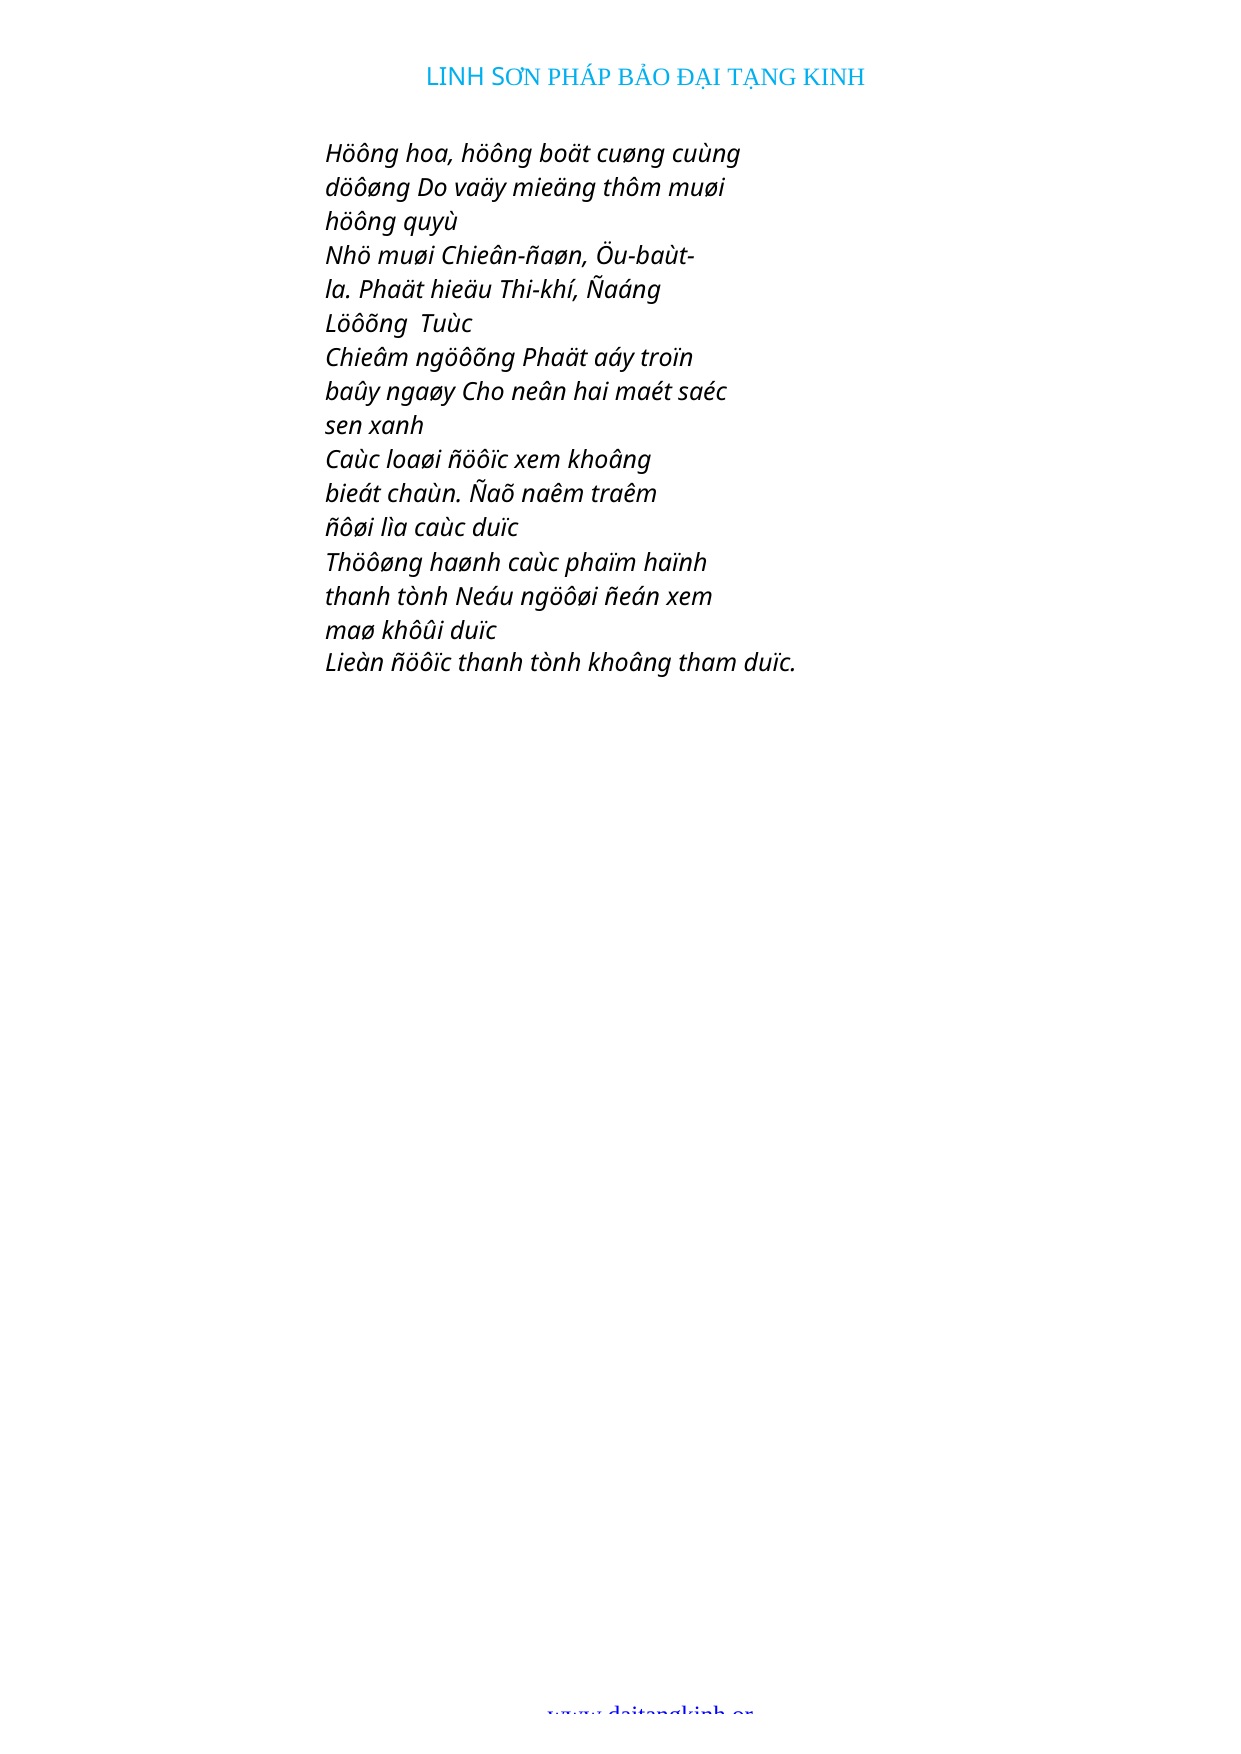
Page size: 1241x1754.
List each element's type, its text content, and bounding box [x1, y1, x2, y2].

text Nhö muøi Chieân-ñaøn, Öu-baùt-la. Phaät hieäu Thi-khí, Ñaáng Löôõng Tuùc [325, 238, 698, 340]
text Höông hoa, höông boät cuøng cuùng döôøng Do vaäy mieäng thôm muøi höông quyù [325, 135, 756, 238]
text Caùc loaøi ñöôïc xem khoâng bieát chaùn. Ñaõ naêm traêm ñôøi lìa caùc duïc [325, 442, 705, 544]
text Chieâm ngöôõng Phaät aáy troïn baûy ngaøy Cho neân hai maét saéc sen xanh [325, 340, 736, 442]
text Thöôøng haønh caùc phaïm haïnh thanh tònh Neáu ngöôøi ñeán xem maø khôûi duïc [325, 544, 736, 646]
text Lieàn ñöôïc thanh tònh khoâng tham duïc. [325, 646, 1105, 678]
